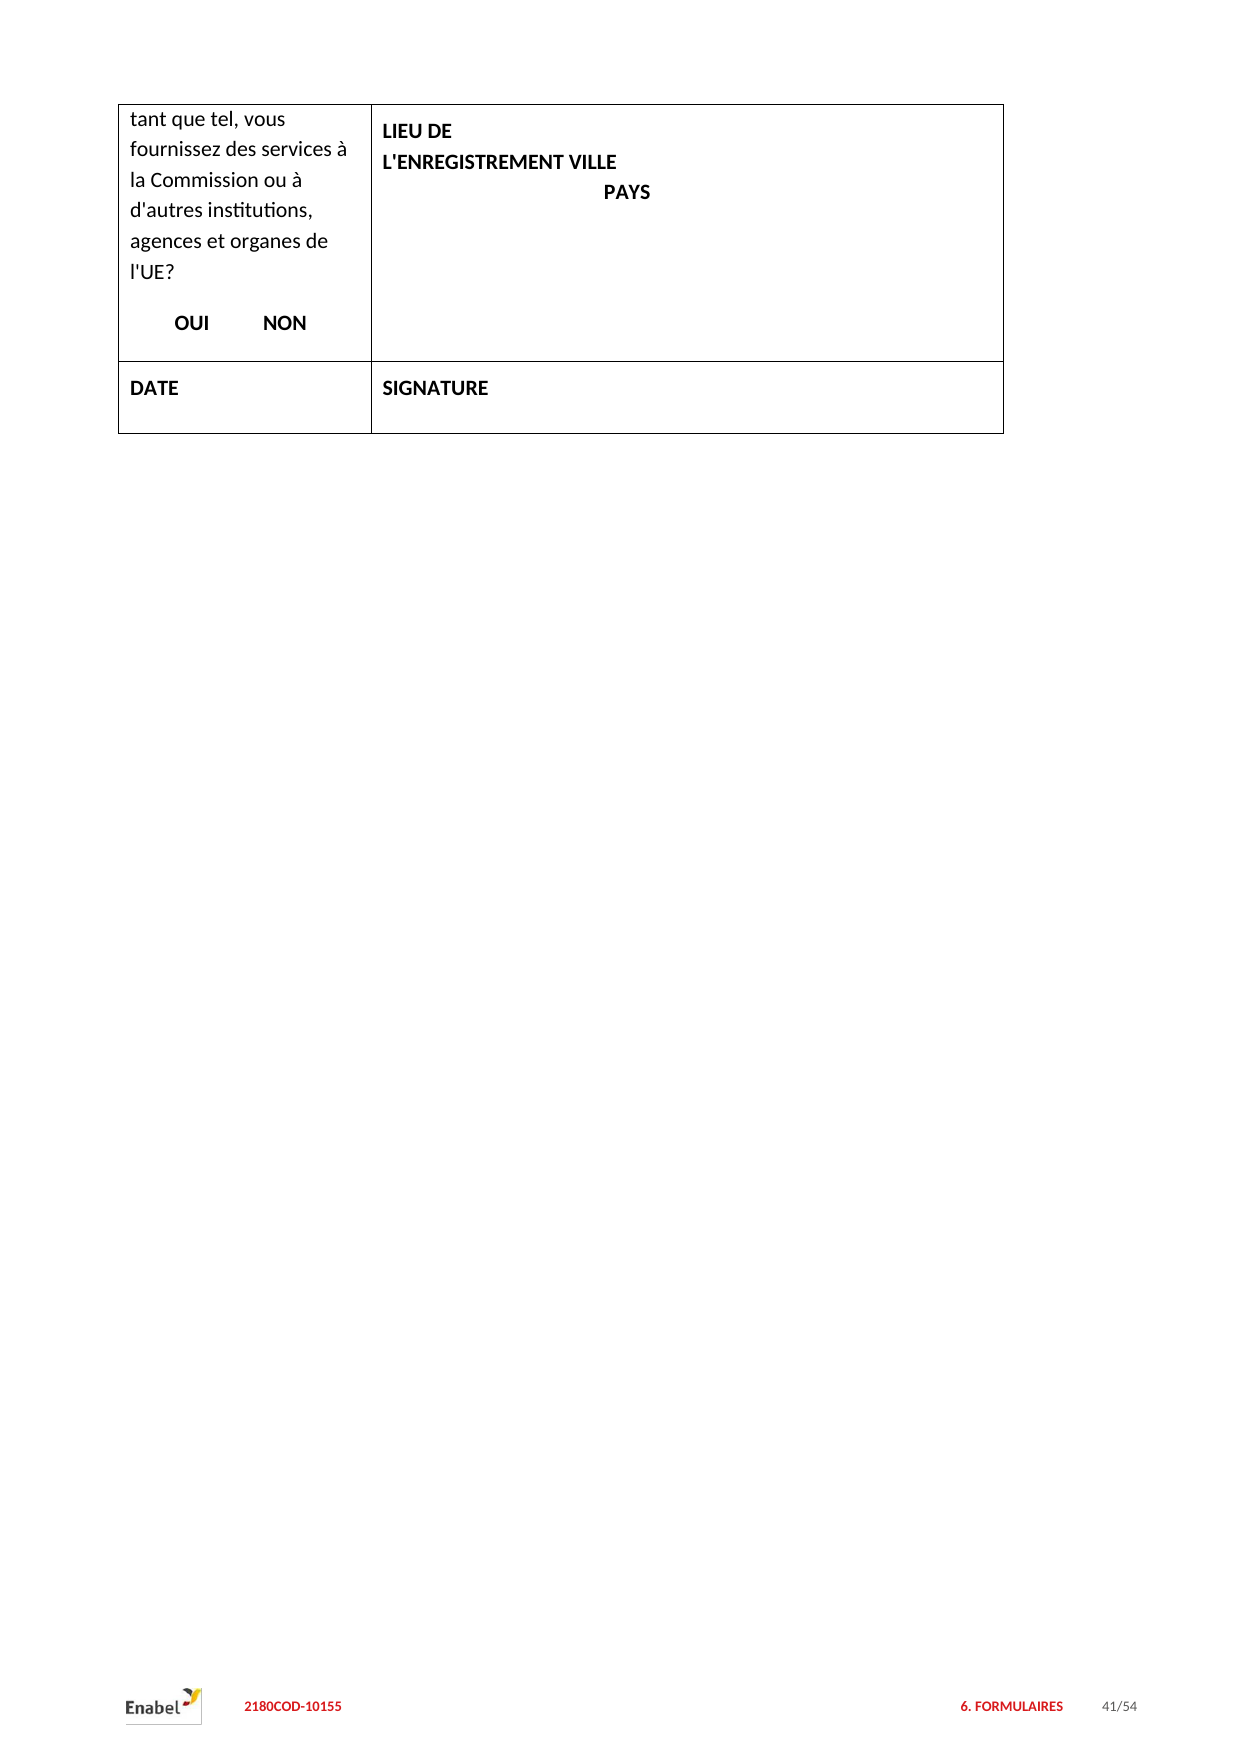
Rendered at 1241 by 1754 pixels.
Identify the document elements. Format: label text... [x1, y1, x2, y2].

table_cell DATE [119, 362, 371, 433]
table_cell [372, 105, 675, 361]
table_cell [675, 105, 1003, 361]
table_cell SIGNATURE [372, 362, 675, 433]
table_cell [675, 362, 1003, 433]
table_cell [119, 105, 371, 361]
picture [125, 1687, 202, 1725]
